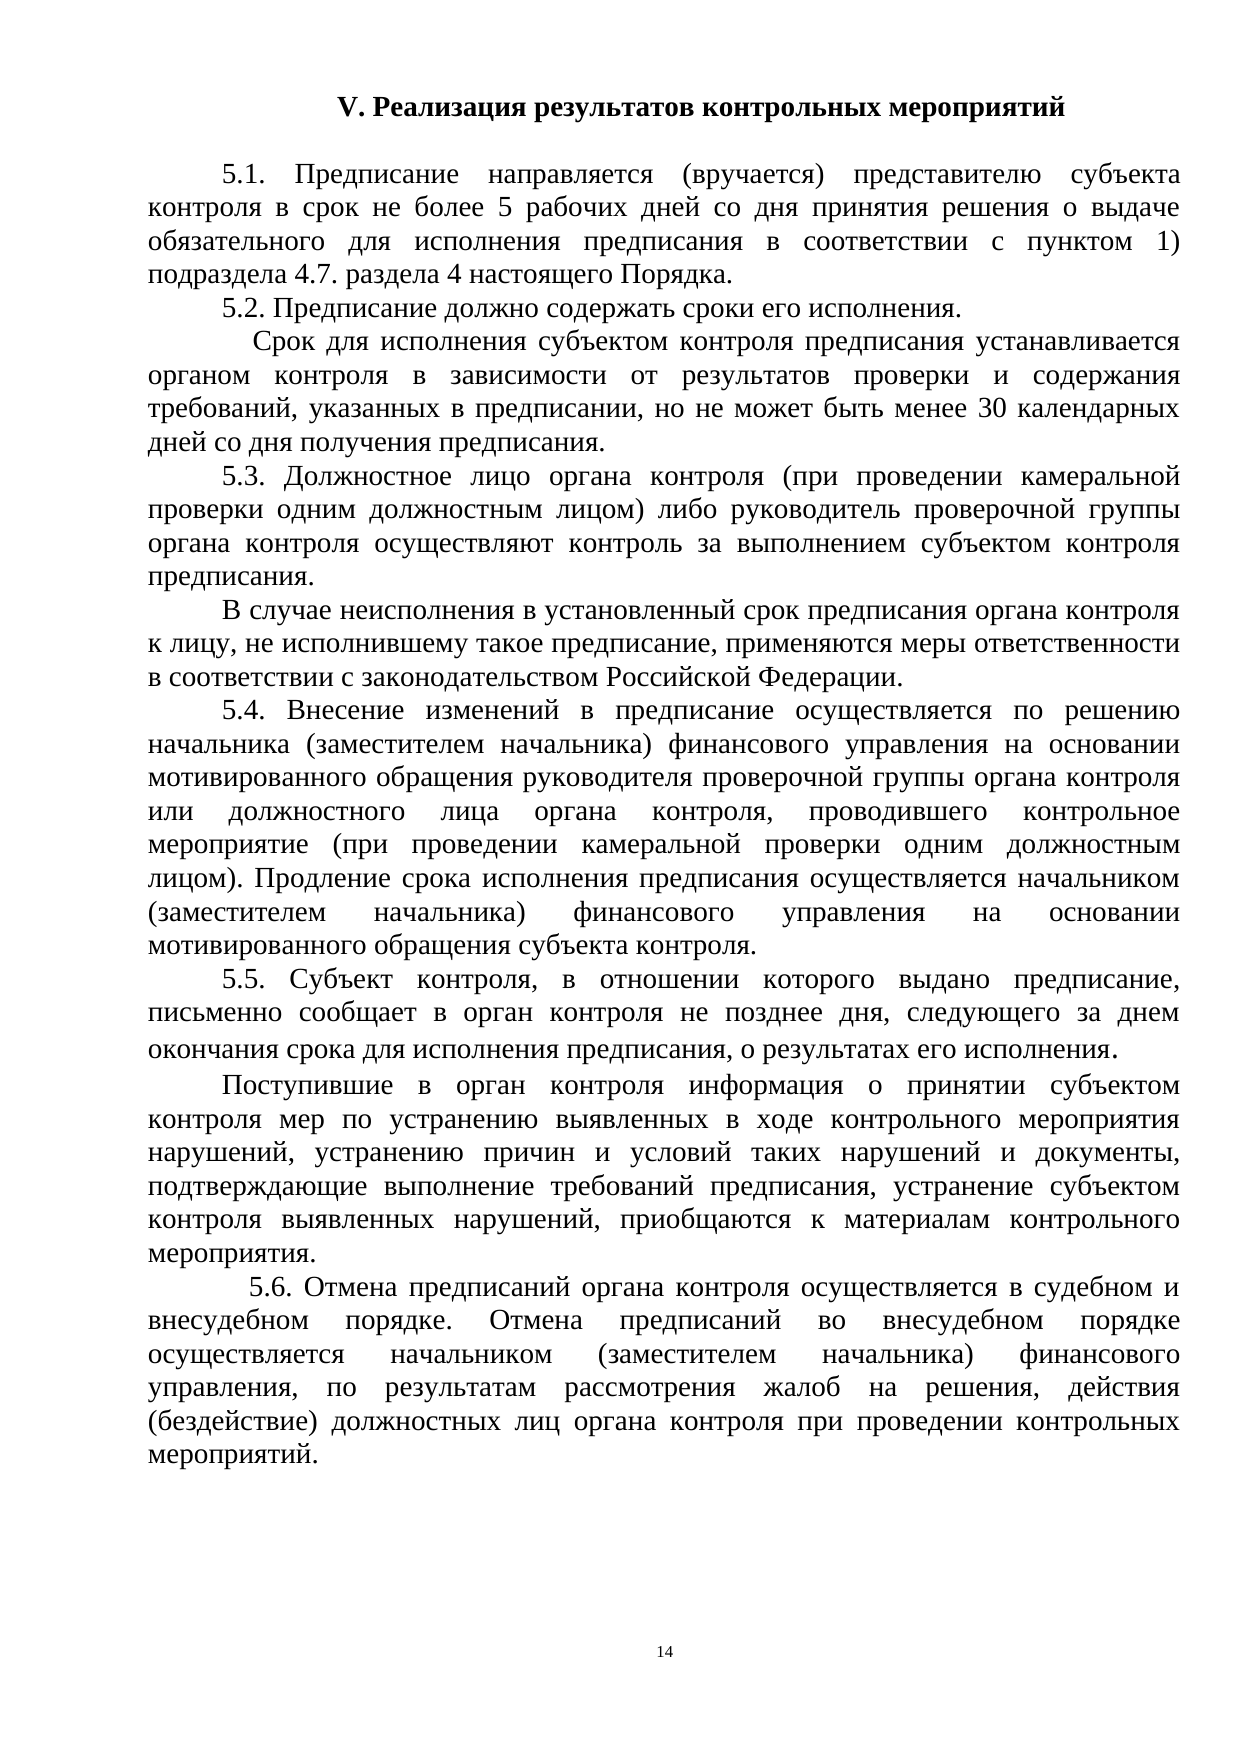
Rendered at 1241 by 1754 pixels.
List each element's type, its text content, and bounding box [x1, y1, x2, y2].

text V. Реализация результатов контрольных мероприятий [148, 89, 1181, 122]
text 5.6. Отмена предписаний органа контроля осуществляется в судебном и внесудебном порядке. Отмена предписаний во внесудебном порядке осуществляется начальником (заместителем начальника) финансового управления, по результатам рассмотрения жалоб на решения, действия (бездействие) должностных лиц органа контроля при проведении контрольных мероприятий. [148, 1269, 1181, 1470]
text 5.3. Должностное лицо органа контроля (при проведении камеральной проверки одним должностным лицом) либо руководитель проверочной группы органа контроля осуществляют контроль за выполнением субъектом контроля предписания. [148, 458, 1181, 592]
text 5.5. Субъект контроля, в отношении которого выдано предписание, письменно сообщает в орган контроля не позднее дня, следующего за днем окончания срока для исполнения предписания, о результатах его исполнения. [148, 961, 1181, 1067]
text 5.1. Предписание направляется (вручается) представителю субъекта контроля в срок не более 5 рабочих дней со дня принятия решения о выдаче обязательного для исполнения предписания в соответствии с пунктом 1) подраздела 4.7. раздела 4 настоящего Порядка. [148, 156, 1181, 290]
text В случае неисполнения в установленный срок предписания органа контроля к лицу, не исполнившему такое предписание, применяются меры ответственности в соответствии с законодательством Российской Федерации. [148, 592, 1181, 692]
text Срок для исполнения субъектом контроля предписания устанавливается органом контроля в зависимости от результатов проверки и содержания требований, указанных в предписании, но не может быть менее 30 календарных дней со дня получения предписания. [148, 323, 1181, 458]
text 5.4. Внесение изменений в предписание осуществляется по решению начальника (заместителем начальника) финансового управления на основании мотивированного обращения руководителя проверочной группы органа контроля или должностного лица органа контроля, проводившего контрольное мероприятие (при проведении камеральной проверки одним должностным лицом). Продление срока исполнения предписания осуществляется начальником (заместителем начальника) финансового управления на основании мотивированного обращения субъекта контроля. [148, 692, 1181, 961]
text 5.2. Предписание должно содержать сроки его исполнения. [148, 290, 1181, 323]
text Поступившие в орган контроля информация о принятии субъектом контроля мер по устранению выявленных в ходе контрольного мероприятия нарушений, устранению причин и условий таких нарушений и документы, подтверждающие выполнение требований предписания, устранение субъектом контроля выявленных нарушений, приобщаются к материалам контрольного мероприятия. [148, 1067, 1181, 1269]
